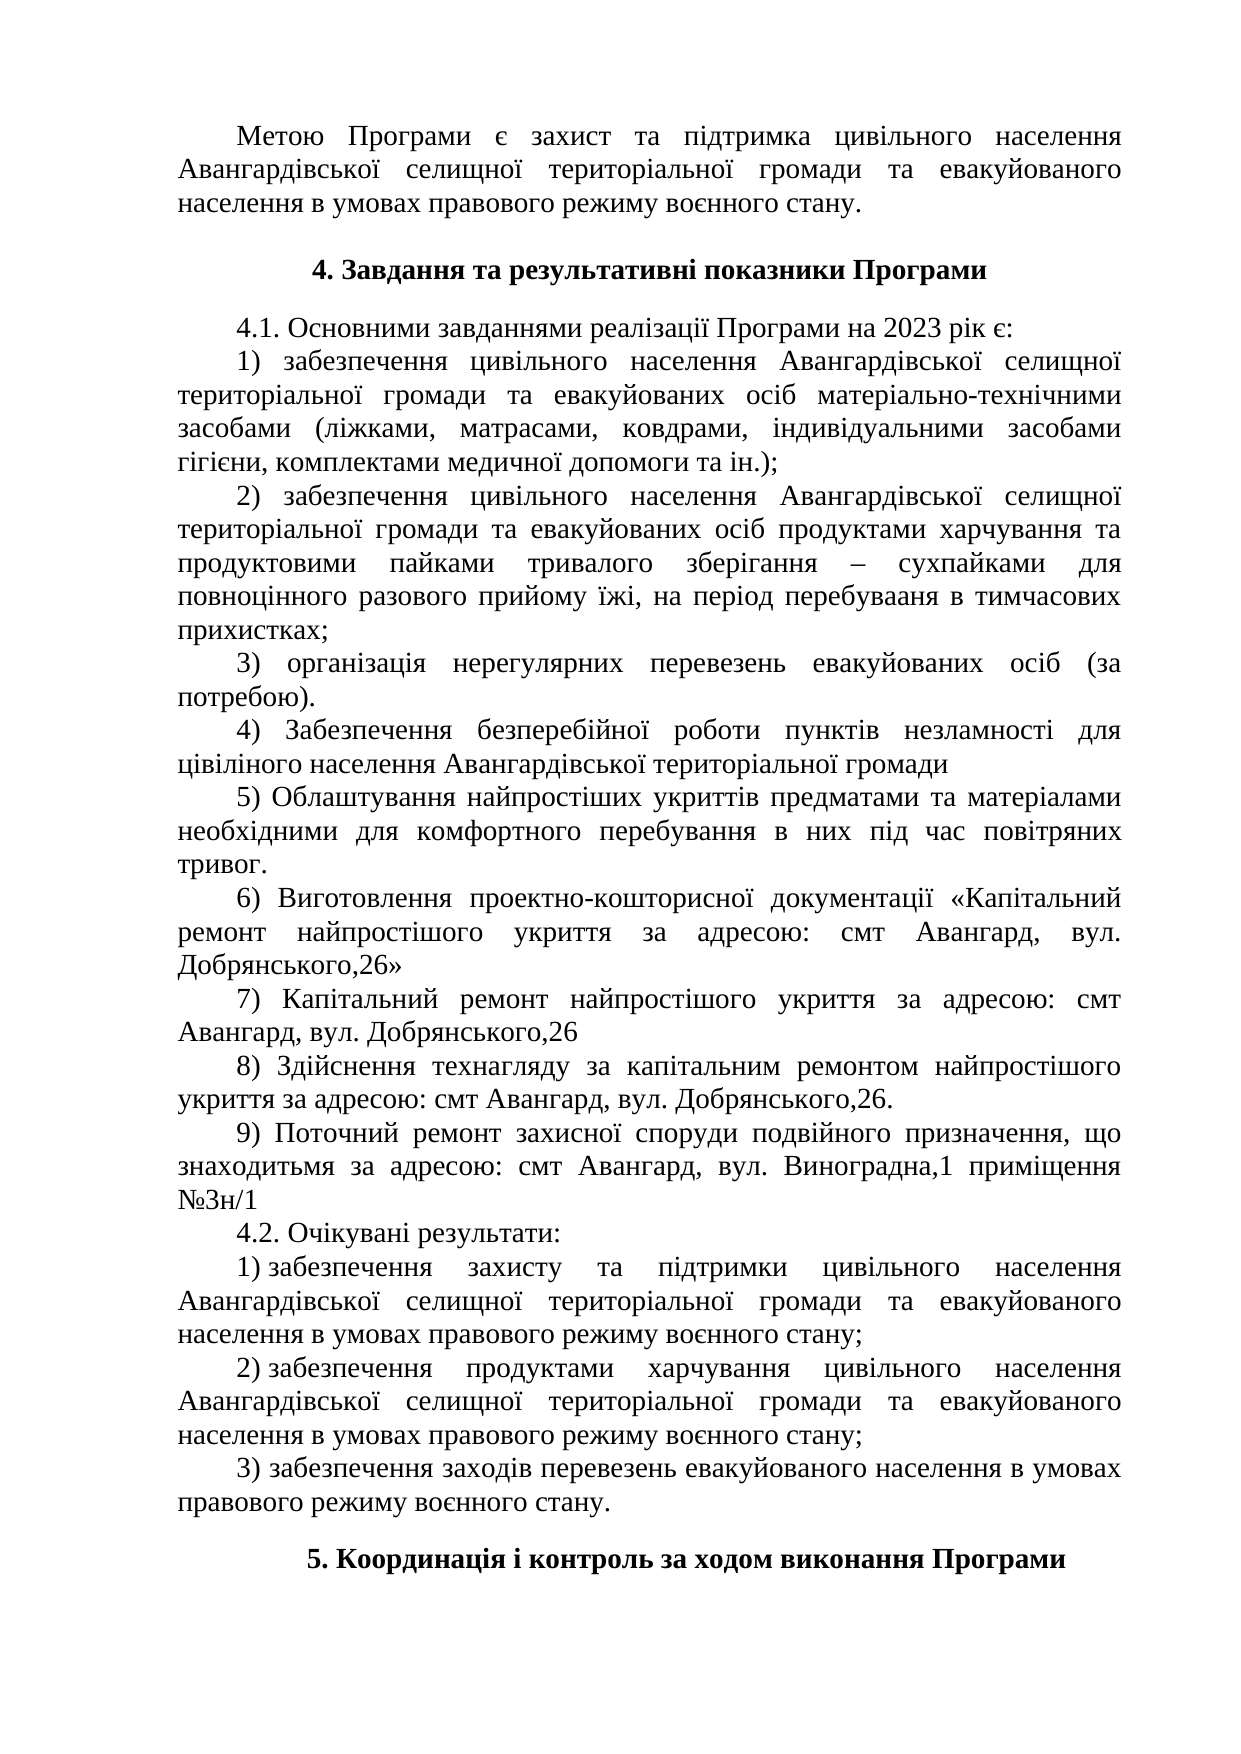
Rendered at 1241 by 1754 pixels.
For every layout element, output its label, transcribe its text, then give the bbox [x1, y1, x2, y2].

text 4. Завдання та результативні показники Програми [177, 252, 1122, 286]
text 7) Капітальний ремонт найпростішого укриття за адресою: смт Авангард, вул. Добрянського,26 [177, 981, 1122, 1048]
text 8) Здійснення технагляду за капітальним ремонтом найпростішого укриття за адресою: смт Авангард, вул. Добрянського,26. [177, 1048, 1122, 1115]
text 5) Облаштування найпростіших укриттів предматами та матеріалами необхідними для комфортного перебування в них під час повітряних тривог. [177, 779, 1122, 880]
text 1) забезпечення захисту та підтримки цивільного населення Авангардівської селищної територіальної громади та евакуйованого населення в умовах правового режиму воєнного стану; [177, 1249, 1122, 1350]
text 4) Забезпечення безперебійної роботи пунктів незламності для цівіліного населення Авангардівської територіальної громади [177, 712, 1122, 779]
text 4.2. Очікувані результати: [177, 1216, 1122, 1249]
text 4.1. Основними завданнями реалізації Програми на 2023 рік є: [177, 310, 1122, 343]
text 2) забезпечення цивільного населення Авангардівської селищної територіальної громади та евакуйованих осіб продуктами харчування та продуктовими пайками тривалого зберігання – сухпайками для повноцінного разового прийому їжі, на період перебувааня в тимчасових прихистках; [177, 478, 1122, 645]
text Метою Програми є захист та підтримка цивільного населення Авангардівської селищної територіальної громади та евакуйованого населення в умовах правового режиму воєнного стану. [177, 118, 1122, 219]
text 3) організація нерегулярних перевезень евакуйованих осіб (за потребою). [177, 645, 1122, 712]
text 3) забезпечення заходів перевезень евакуйованого населення в умовах правового режиму воєнного стану. [177, 1450, 1122, 1517]
text 5. Координація і контроль за ходом виконання Програми [177, 1541, 1122, 1575]
text 1) забезпечення цивільного населення Авангардівської селищної територіальної громади та евакуйованих осіб матеріально-технічними засобами (ліжками, матрасами, ковдрами, індивідуальними засобами гігієни, комплектами медичної допомоги та ін.); [177, 343, 1122, 478]
text 9) Поточний ремонт захисної споруди подвійного призначення, що знаходитьмя за адресою: смт Авангард, вул. Виноградна,1 приміщення №3н/1 [177, 1115, 1122, 1216]
text 6) Виготовлення проектно-кошторисної документації «Капітальний ремонт найпростішого укриття за адресою: смт Авангард, вул. Добрянського,26» [177, 880, 1122, 981]
text 2) забезпечення продуктами харчування цивільного населення Авангардівської селищної територіальної громади та евакуйованого населення в умовах правового режиму воєнного стану; [177, 1350, 1122, 1450]
